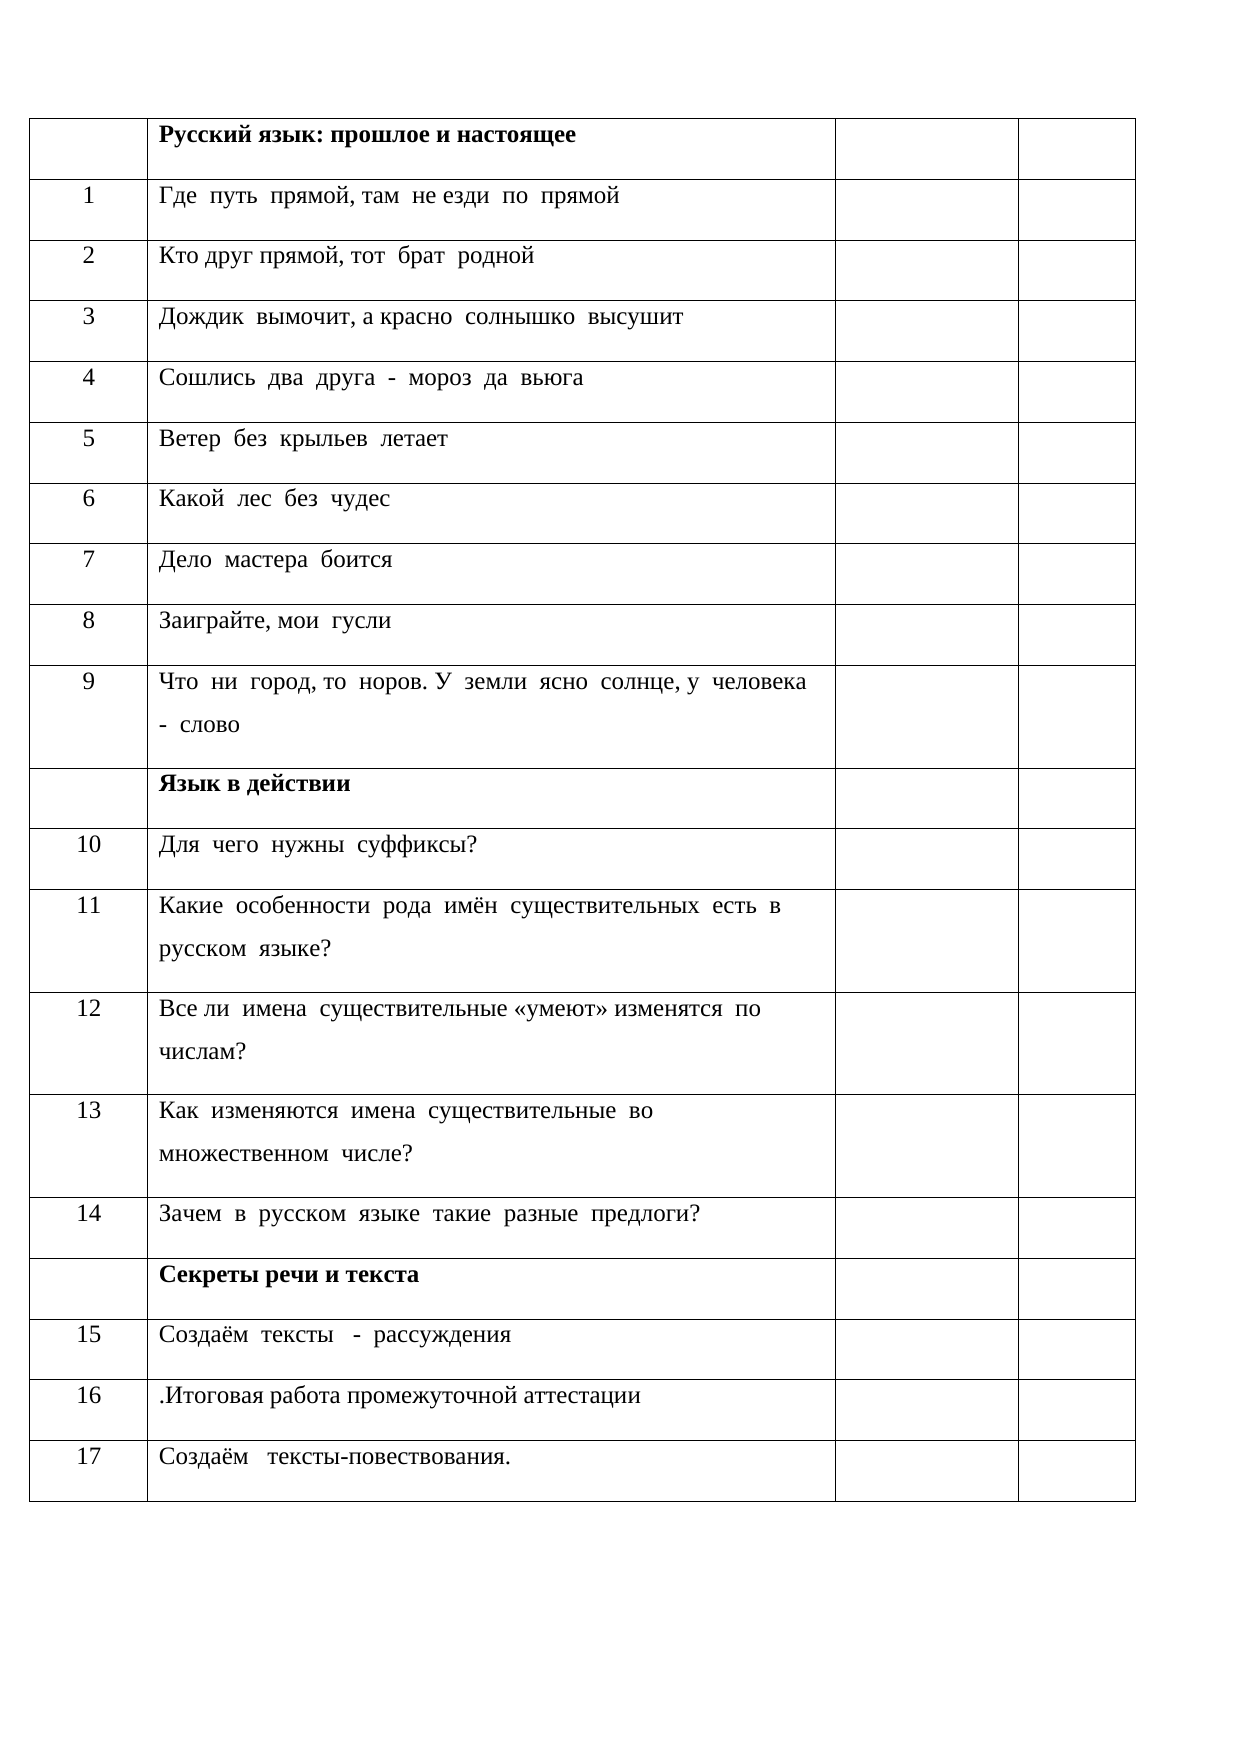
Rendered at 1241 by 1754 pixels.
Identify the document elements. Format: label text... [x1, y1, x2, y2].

table_cell Заиграйте, мои гусли [148, 605, 835, 665]
table_cell [1019, 829, 1135, 889]
table_cell [836, 119, 1018, 179]
table_cell [836, 1259, 1018, 1318]
table_cell 13 [30, 1095, 147, 1197]
table_cell [1019, 769, 1135, 828]
table_cell Что ни город, то норов. У земли ясно солнце, у человека - слово [148, 666, 835, 767]
table_cell Какой лес без чудес [148, 484, 835, 543]
table_cell [1019, 423, 1135, 482]
table_cell [836, 829, 1018, 889]
table_cell 4 [30, 362, 147, 422]
table_cell [1019, 605, 1135, 665]
table_cell 14 [30, 1198, 147, 1258]
table_cell [1019, 993, 1135, 1094]
table_cell Зачем в русском языке такие разные предлоги? [148, 1198, 835, 1258]
table_cell Для чего нужны суффиксы? [148, 829, 835, 889]
table_cell [836, 993, 1018, 1094]
table_cell [836, 423, 1018, 482]
table_cell 2 [30, 241, 147, 300]
table_cell [1019, 1441, 1135, 1501]
table_cell 1 [30, 180, 147, 239]
table_cell Какие особенности рода имён существительных есть в русском языке? [148, 890, 835, 992]
table_cell [836, 241, 1018, 300]
table_cell [836, 1095, 1018, 1197]
table_cell 7 [30, 544, 147, 604]
table_cell Где путь прямой, там не езди по прямой [148, 180, 835, 239]
table_cell [836, 1320, 1018, 1379]
table_cell [1019, 301, 1135, 361]
table_cell [836, 605, 1018, 665]
table_cell [1019, 890, 1135, 992]
table_cell Дождик вымочит, а красно солнышко высушит [148, 301, 835, 361]
table_cell 12 [30, 993, 147, 1094]
table_cell [836, 1198, 1018, 1258]
table_cell [836, 1441, 1018, 1501]
table_cell Создаём тексты-повествования. [148, 1441, 835, 1501]
table_cell Кто друг прямой, тот брат родной [148, 241, 835, 300]
table_cell [836, 890, 1018, 992]
table_cell [836, 769, 1018, 828]
table_cell [836, 1380, 1018, 1440]
table_cell [30, 1259, 147, 1318]
table_cell [1019, 241, 1135, 300]
table_cell Все ли имена существительные «умеют» изменятся по числам? [148, 993, 835, 1094]
table_cell [1019, 544, 1135, 604]
table_cell [1019, 1320, 1135, 1379]
table_cell [30, 119, 147, 179]
table_cell 8 [30, 605, 147, 665]
table_cell 17 [30, 1441, 147, 1501]
table_cell 11 [30, 890, 147, 992]
table_cell 6 [30, 484, 147, 543]
table_cell Язык в действии [148, 769, 835, 828]
table_cell [1019, 1380, 1135, 1440]
table_cell 5 [30, 423, 147, 482]
table_cell [1019, 119, 1135, 179]
table_cell Ветер без крыльев летает [148, 423, 835, 482]
table_cell [1019, 484, 1135, 543]
table_cell [1019, 1095, 1135, 1197]
table_cell [1019, 1198, 1135, 1258]
table_cell 3 [30, 301, 147, 361]
table_cell Как изменяются имена существительные во множественном числе? [148, 1095, 835, 1197]
table_cell [1019, 1259, 1135, 1318]
table_cell [836, 484, 1018, 543]
table_cell [1019, 362, 1135, 422]
table_cell .Итоговая работа промежуточной аттестации [148, 1380, 835, 1440]
table_cell [1019, 666, 1135, 767]
table_cell 16 [30, 1380, 147, 1440]
table_cell [836, 301, 1018, 361]
table_cell [1019, 180, 1135, 239]
table_cell 15 [30, 1320, 147, 1379]
table_cell Сошлись два друга - мороз да вьюга [148, 362, 835, 422]
table_cell [836, 180, 1018, 239]
table_cell Русский язык: прошлое и настоящее [148, 119, 835, 179]
table_cell [836, 362, 1018, 422]
table_cell 9 [30, 666, 147, 767]
table_cell 10 [30, 829, 147, 889]
table_cell [836, 544, 1018, 604]
table_cell [836, 666, 1018, 767]
table_cell [30, 769, 147, 828]
table_cell Дело мастера боится [148, 544, 835, 604]
table_cell Секреты речи и текста [148, 1259, 835, 1318]
table_cell Создаём тексты - рассуждения [148, 1320, 835, 1379]
